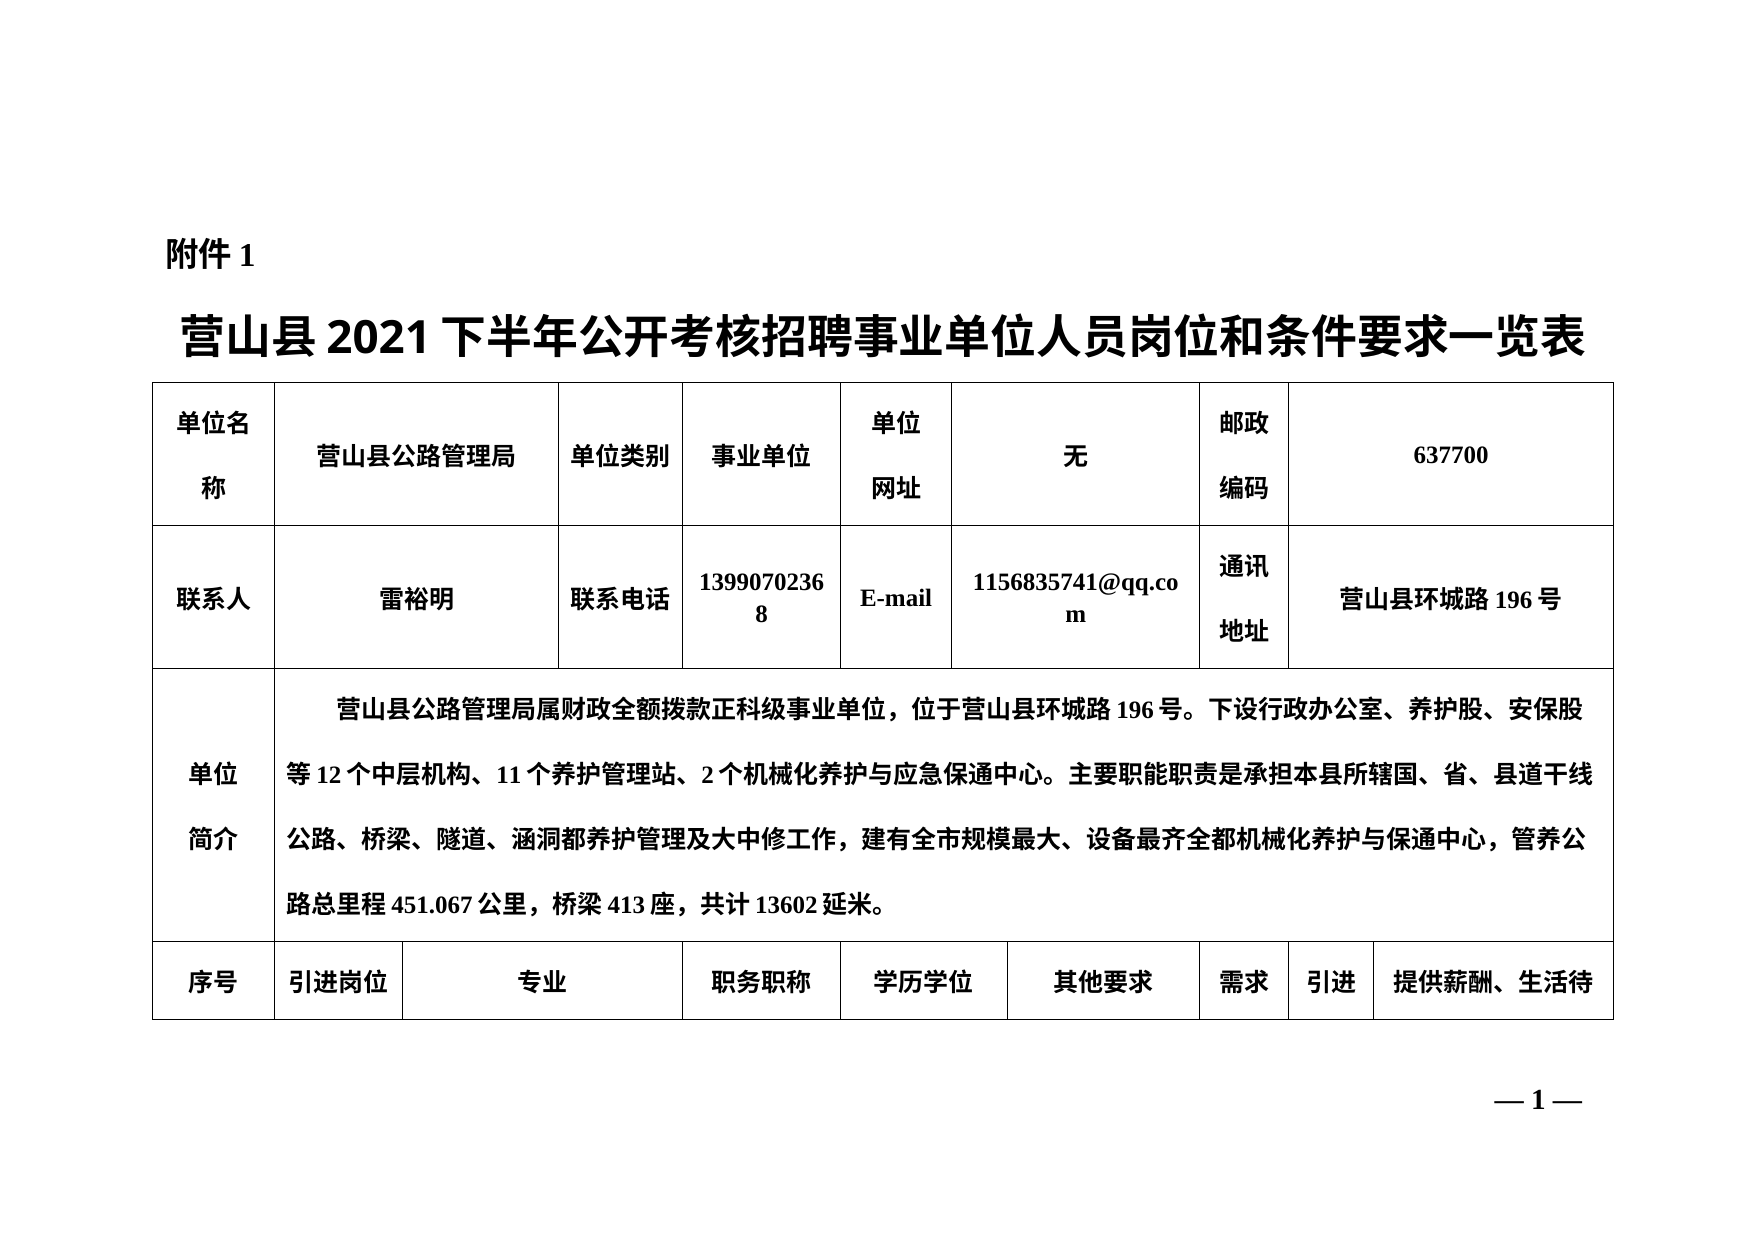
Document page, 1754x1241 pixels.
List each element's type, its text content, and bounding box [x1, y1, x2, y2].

table_cell 13990702368 [683, 526, 840, 668]
table_cell 营山县环城路196号 [1289, 526, 1613, 668]
table_header 邮政 编码 [1200, 383, 1288, 525]
table_header 事业单位 [683, 383, 840, 525]
table_header 637700 [1289, 383, 1613, 525]
table_header 营山县公路管理局 [275, 383, 558, 525]
text 附件1 [165, 220, 1600, 285]
table_cell 职务职称 要求 [683, 942, 840, 1019]
table_cell 雷裕明 [275, 526, 558, 668]
table_cell 提供薪酬、生活待 遇或其他优惠条件 [1374, 942, 1613, 1019]
text 营山县2021下半年公开考核招聘事业单位人员岗位和条件要求一览表 [165, 285, 1600, 382]
table_header 无 [952, 383, 1199, 525]
table_cell 营山县公路管理局属财政全额拨款正科级事业单位，位于营山县环城路196号。下设行政办公室、养护股、安保股等12个中层机构、11个养护管理站、2个机械化养护与应急保通中心。主要职能职责是承担本县所辖国、省、县道干线公路、桥梁、隧道、涵洞都养护管理及大中修工作，建有全市规模最大、设备最齐全都机械化养护与保通中心，管养公路总里程451.067公里，桥梁413座，共计13602延米。 [275, 669, 1613, 941]
table_cell 学历学位 要求 [841, 942, 1007, 1019]
table_cell 单位 简介 [153, 669, 274, 941]
table_cell 需求 人数 [1200, 942, 1288, 1019]
table_cell 引进 方式 [1289, 942, 1373, 1019]
table_header 单位名称 [153, 383, 274, 525]
table_cell 引进岗位 [275, 942, 402, 1019]
table_cell 其他要求 [1008, 942, 1199, 1019]
table_cell 通讯 地址 [1200, 526, 1288, 668]
table_cell 1156835741@qq.com [952, 526, 1199, 668]
table_cell 专业 [403, 942, 682, 1019]
table_header 单位类别 [559, 383, 682, 525]
table_cell E-mail [841, 526, 951, 668]
table_cell 联系人 [153, 526, 274, 668]
table_header 单位 网址 [841, 383, 951, 525]
table_cell 序号 [153, 942, 274, 1019]
table_cell 联系电话 [559, 526, 682, 668]
